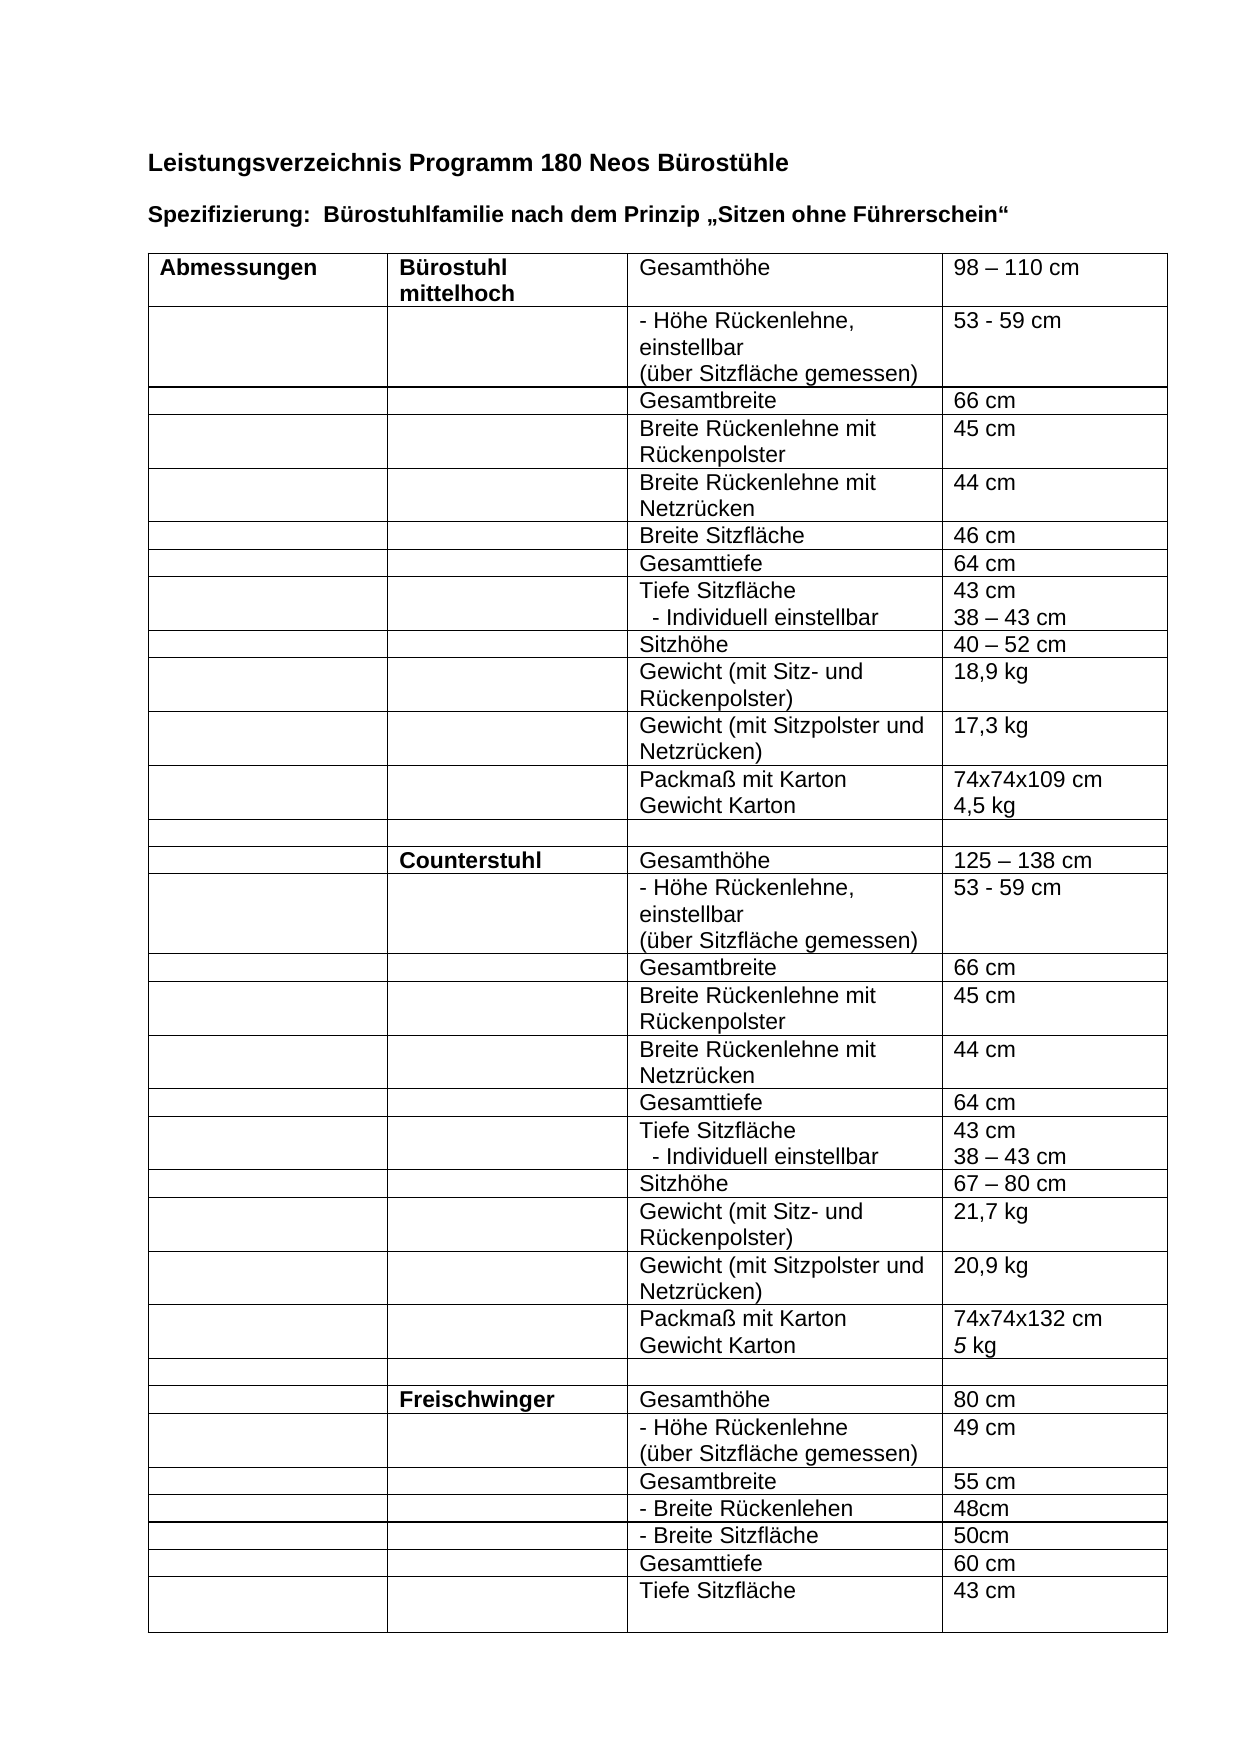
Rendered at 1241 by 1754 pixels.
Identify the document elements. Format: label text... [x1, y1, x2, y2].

table_cell [149, 1523, 387, 1549]
table_cell 17,3 kg [943, 712, 1167, 765]
table_cell 46 cm [943, 522, 1167, 549]
table_cell [149, 307, 387, 386]
table_cell [149, 658, 387, 711]
table_cell [388, 658, 627, 711]
table_cell [149, 550, 387, 576]
table_header Bürostuhl mittelhoch [388, 254, 627, 306]
table_cell [388, 522, 627, 549]
table_cell Gesamttiefe [628, 1550, 942, 1576]
table_cell [388, 1305, 627, 1358]
table_cell Sitzhöhe [628, 631, 942, 657]
table_cell [149, 874, 387, 953]
table_cell [388, 1036, 627, 1088]
table_cell [388, 307, 627, 386]
table_cell 40 – 52 cm [943, 631, 1167, 657]
table_cell Breite Rückenlehne mit Netzrücken [628, 1036, 942, 1088]
table_cell Gewicht (mit Sitz- und Rückenpolster) [628, 658, 942, 711]
table_cell Gewicht (mit Sitzpolster und Netzrücken) [628, 1252, 942, 1304]
table_cell [149, 1386, 387, 1413]
table_cell 55 cm [943, 1468, 1167, 1494]
table_cell Tiefe Sitzfläche [628, 1577, 942, 1632]
table_cell - Höhe Rückenlehne (über Sitzfläche gemessen) [628, 1414, 942, 1467]
table_cell - Breite Sitzfläche [628, 1523, 942, 1549]
table_cell [149, 982, 387, 1034]
table_cell [149, 712, 387, 765]
table_cell Gesamtbreite [628, 954, 942, 981]
table_cell 64 cm [943, 550, 1167, 576]
table_cell [149, 1577, 387, 1632]
table_cell [388, 1468, 627, 1494]
table_cell 50cm [943, 1523, 1167, 1549]
table_cell - Höhe Rückenlehne, einstellbar (über Sitzfläche gemessen) [628, 307, 942, 386]
table_cell 125 – 138 cm [943, 847, 1167, 873]
table_cell [149, 847, 387, 873]
table_cell [149, 1170, 387, 1197]
table_cell [388, 1198, 627, 1251]
table_cell [388, 1523, 627, 1549]
table_cell Packmaß mit Karton Gewicht Karton [628, 766, 942, 818]
table_header Gesamthöhe [628, 254, 942, 306]
table_cell [388, 1089, 627, 1116]
table_cell 60 cm [943, 1550, 1167, 1576]
table_header 98 – 110 cm [943, 254, 1167, 306]
table_cell 21,7 kg [943, 1198, 1167, 1251]
table_cell 74x74x132 cm 5 kg [943, 1305, 1167, 1358]
table_cell [149, 1198, 387, 1251]
table_cell [388, 1170, 627, 1197]
table_cell [149, 820, 387, 846]
table_cell 80 cm [943, 1386, 1167, 1413]
table_cell 45 cm [943, 415, 1167, 467]
table_cell Gewicht (mit Sitzpolster und Netzrücken) [628, 712, 942, 765]
table_cell Gesamtbreite [628, 1468, 942, 1494]
table_cell 67 – 80 cm [943, 1170, 1167, 1197]
table_cell 44 cm [943, 1036, 1167, 1088]
table_cell [388, 469, 627, 521]
table_cell 43 cm 38 – 43 cm [943, 1117, 1167, 1169]
table_cell [388, 1495, 627, 1521]
table_cell [388, 1252, 627, 1304]
table_cell [149, 522, 387, 549]
table_cell [388, 712, 627, 765]
table_cell Counterstuhl [388, 847, 627, 873]
table_cell [943, 1359, 1167, 1385]
table_cell Gewicht (mit Sitz- und Rückenpolster) [628, 1198, 942, 1251]
text Spezifizierung: Bürostuhlfamilie nach dem Prinzip „Sitzen ohne Führerschein“ [148, 201, 1093, 228]
table_cell [149, 1414, 387, 1467]
table_cell 66 cm [943, 388, 1167, 414]
table_cell 43 cm 38 – 43 cm [943, 577, 1167, 630]
table_cell [388, 415, 627, 467]
table_cell [149, 1550, 387, 1576]
table_cell [149, 1089, 387, 1116]
table_cell 64 cm [943, 1089, 1167, 1116]
table_cell [149, 388, 387, 414]
table_cell [149, 577, 387, 630]
table_cell 18,9 kg [943, 658, 1167, 711]
table_cell [149, 1252, 387, 1304]
table_cell Breite Rückenlehne mit Rückenpolster [628, 982, 942, 1034]
table_cell [388, 1550, 627, 1576]
table_cell [149, 415, 387, 467]
table_cell 66 cm [943, 954, 1167, 981]
table_cell [149, 1359, 387, 1385]
table_cell [388, 631, 627, 657]
table_cell [388, 1414, 627, 1467]
table_header Abmessungen [149, 254, 387, 306]
table_cell [149, 954, 387, 981]
table_cell [388, 766, 627, 818]
table_cell Tiefe Sitzfläche - Individuell einstellbar [628, 577, 942, 630]
table_cell [943, 820, 1167, 846]
text Leistungsverzeichnis Programm 180 Neos Bürostühle [148, 148, 1093, 176]
table_cell [149, 1495, 387, 1521]
table_cell 45 cm [943, 982, 1167, 1034]
table_cell Packmaß mit Karton Gewicht Karton [628, 1305, 942, 1358]
table_cell [388, 820, 627, 846]
table_cell Gesamthöhe [628, 847, 942, 873]
table_cell Breite Sitzfläche [628, 522, 942, 549]
table_cell [388, 550, 627, 576]
table_cell 20,9 kg [943, 1252, 1167, 1304]
table_cell [149, 1468, 387, 1494]
table_cell - Breite Rückenlehen [628, 1495, 942, 1521]
table_cell [628, 820, 942, 846]
table_cell [388, 1117, 627, 1169]
table_cell [388, 577, 627, 630]
table_cell Gesamtbreite [628, 388, 942, 414]
table_cell [149, 1117, 387, 1169]
table_cell Breite Rückenlehne mit Rückenpolster [628, 415, 942, 467]
table_cell Tiefe Sitzfläche - Individuell einstellbar [628, 1117, 942, 1169]
table_cell Freischwinger [388, 1386, 627, 1413]
table_cell [388, 954, 627, 981]
table_cell [149, 469, 387, 521]
table_cell 43 cm [943, 1577, 1167, 1632]
table_cell 48cm [943, 1495, 1167, 1521]
table_cell 44 cm [943, 469, 1167, 521]
table_cell [149, 766, 387, 818]
table_cell - Höhe Rückenlehne, einstellbar (über Sitzfläche gemessen) [628, 874, 942, 953]
table_cell Gesamttiefe [628, 550, 942, 576]
table_cell [388, 1577, 627, 1632]
table_cell Gesamthöhe [628, 1386, 942, 1413]
table_cell 49 cm [943, 1414, 1167, 1467]
table_cell [628, 1359, 942, 1385]
table_cell [149, 1036, 387, 1088]
table_cell [388, 874, 627, 953]
table_cell 53 - 59 cm [943, 307, 1167, 386]
table_cell 53 - 59 cm [943, 874, 1167, 953]
table_cell Sitzhöhe [628, 1170, 942, 1197]
table_cell [388, 1359, 627, 1385]
table_cell [149, 631, 387, 657]
table_cell [388, 388, 627, 414]
table_cell [388, 982, 627, 1034]
table_cell Breite Rückenlehne mit Netzrücken [628, 469, 942, 521]
table_cell 74x74x109 cm 4,5 kg [943, 766, 1167, 818]
table_cell Gesamttiefe [628, 1089, 942, 1116]
table_cell [149, 1305, 387, 1358]
